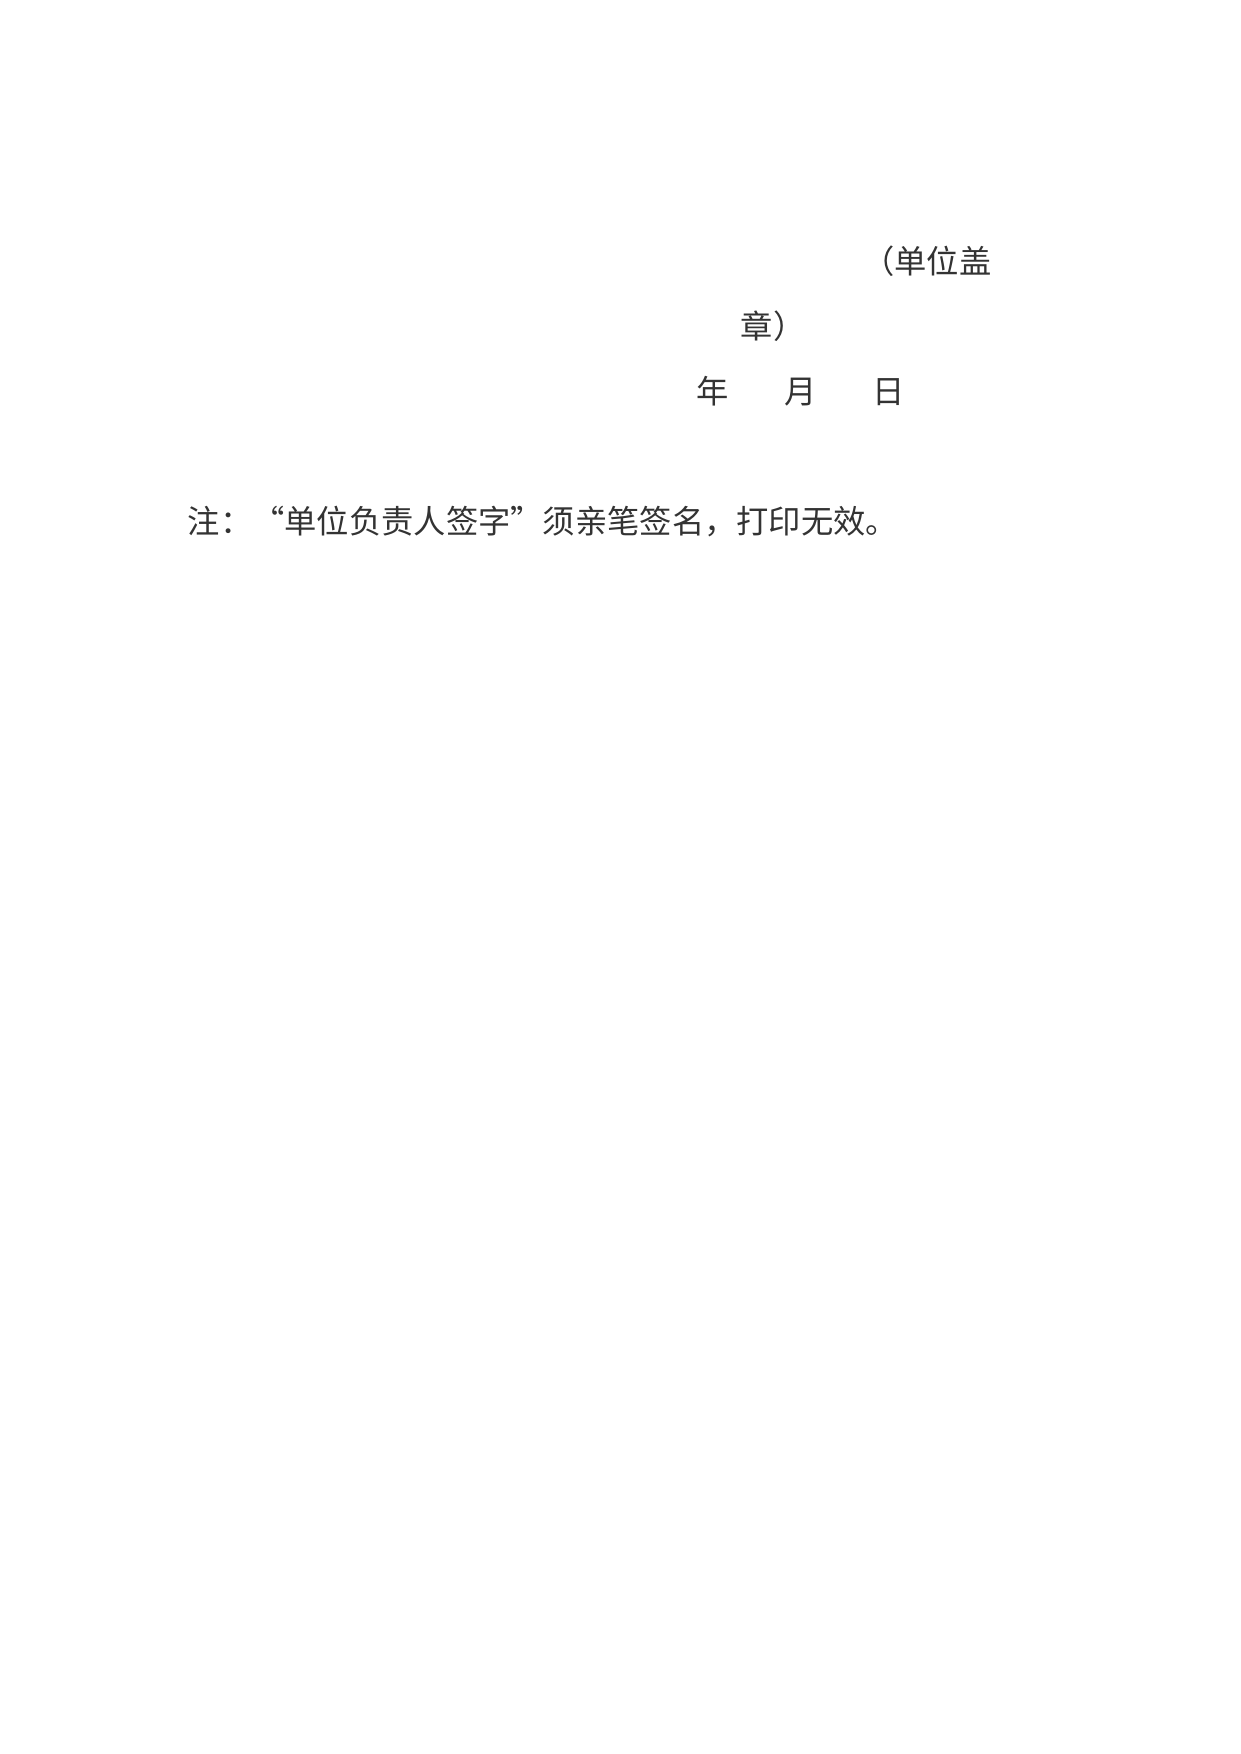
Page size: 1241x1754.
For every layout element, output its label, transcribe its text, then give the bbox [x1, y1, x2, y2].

text 注：“单位负责人签字”须亲笔签名，打印无效。 [187, 487, 1053, 552]
text 年 月 日 [187, 357, 1053, 422]
text （单位盖章） [691, 162, 1053, 357]
